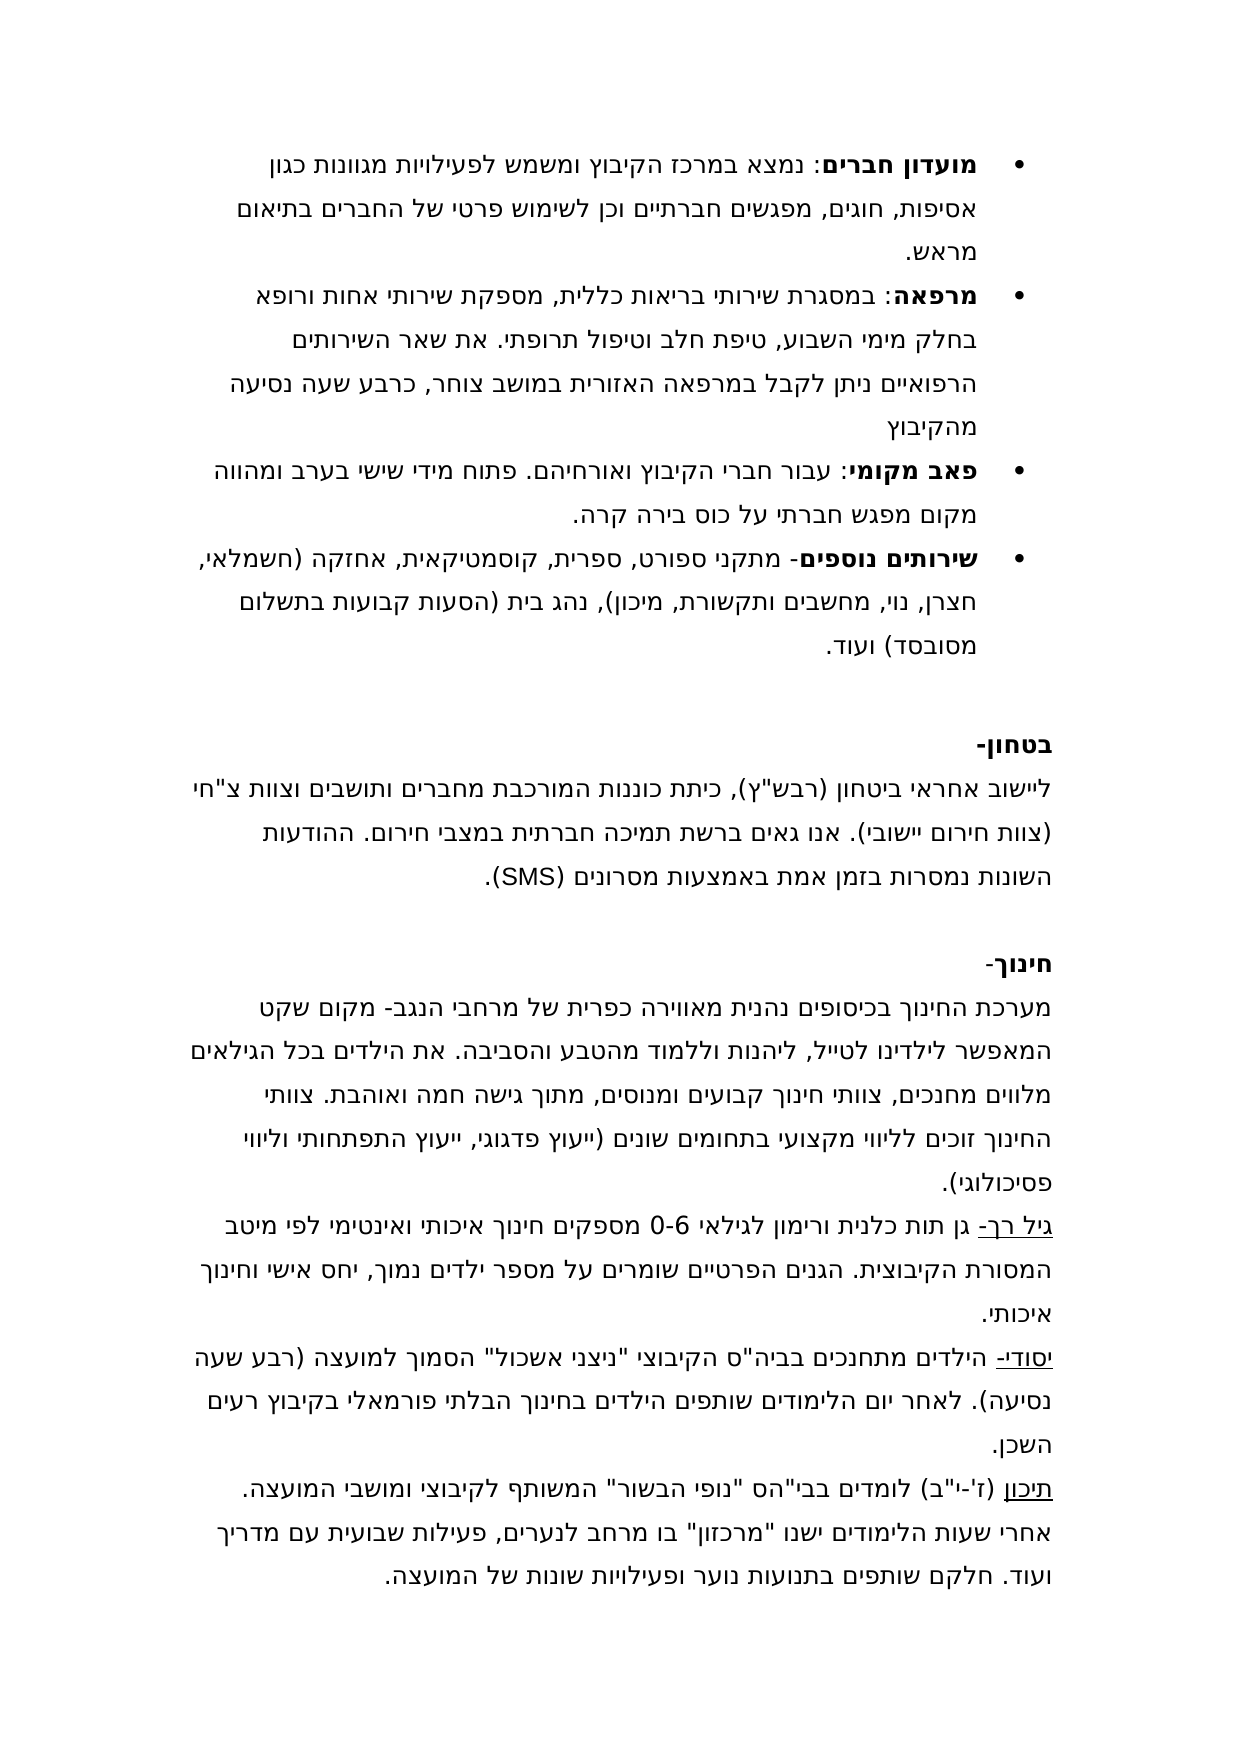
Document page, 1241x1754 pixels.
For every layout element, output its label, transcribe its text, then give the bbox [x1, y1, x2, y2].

text תיכון (ז'-י"ב) לומדים בבי"הס "נופי הבשור" המשותף לקיבוצי ומושבי המועצה. אחרי שעות הלימודים ישנו "מרכזון" בו מרחב לנערים, פעילות שבועית עם מדריך ועוד. חלקם שותפים בתנועות נוער ופעילויות שונות של המועצה. [187, 1474, 1053, 1591]
text גיל רך- גן תות כלנית ורימון לגילאי 0-6 מספקים חינוך איכותי ואינטימי לפי מיטב המסורת הקיבוצית. הגנים הפרטיים שומרים על מספר ילדים נמוך, יחס אישי וחינוך איכותי. [187, 1212, 1053, 1328]
list פאב מקומי: עבור חברי הקיבוץ ואורחיהם. פתוח מידי שישי בערב ומהווה מקום מפגש חברתי על כוס בירה קרה. [187, 456, 1015, 529]
list מרפאה: במסגרת שירותי בריאות כללית, מספקת שירותי אחות ורופא בחלק מימי השבוע, טיפת חלב וטיפול תרופתי. את שאר השירותים הרפואיים ניתן לקבל במרפאה האזורית במושב צוחר, כרבע שעה נסיעה מהקיבוץ [187, 281, 1015, 442]
text יסודי- הילדים מתחנכים בביה"ס הקיבוצי "ניצני אשכול" הסמוך למועצה (רבע שעה נסיעה). לאחר יום הלימודים שותפים הילדים בחינוך הבלתי פורמאלי בקיבוץ רעים השכן. [187, 1343, 1053, 1459]
list מועדון חברים: נמצא במרכז הקיבוץ ומשמש לפעילויות מגוונות כגון אסיפות, חוגים, מפגשים חברתיים וכן לשימוש פרטי של החברים בתיאום מראש. [187, 150, 1015, 267]
list שירותים נוספים- מתקני ספורט, ספרית, קוסמטיקאית, אחזקה (חשמלאי, חצרן, נוי, מחשבים ותקשורת, מיכון), נהג בית (הסעות קבועות בתשלום מסובסד) ועוד. [187, 544, 1015, 660]
text ליישוב אחראי ביטחון (רבש"ץ), כיתת כוננות המורכבת מחברים ותושבים וצוות צ"חי (צוות חירום יישובי). אנו גאים ברשת תמיכה חברתית במצבי חירום. ההודעות השונות נמסרות בזמן אמת באמצעות מסרונים (SMS). [187, 774, 1053, 891]
text מערכת החינוך בכיסופים נהנית מאווירה כפרית של מרחבי הנגב- מקום שקט המאפשר לילדינו לטייל, ליהנות וללמוד מהטבע והסביבה. את הילדים בכל הגילאים מלווים מחנכים, צוותי חינוך קבועים ומנוסים, מתוך גישה חמה ואוהבת. צוותי החינוך זוכים לליווי מקצועי בתחומים שונים (ייעוץ פדגוגי, ייעוץ התפתחותי וליווי פסיכולוגי). [187, 993, 1053, 1197]
text חינוך- [187, 949, 1053, 978]
text בטחון- [187, 731, 1053, 760]
